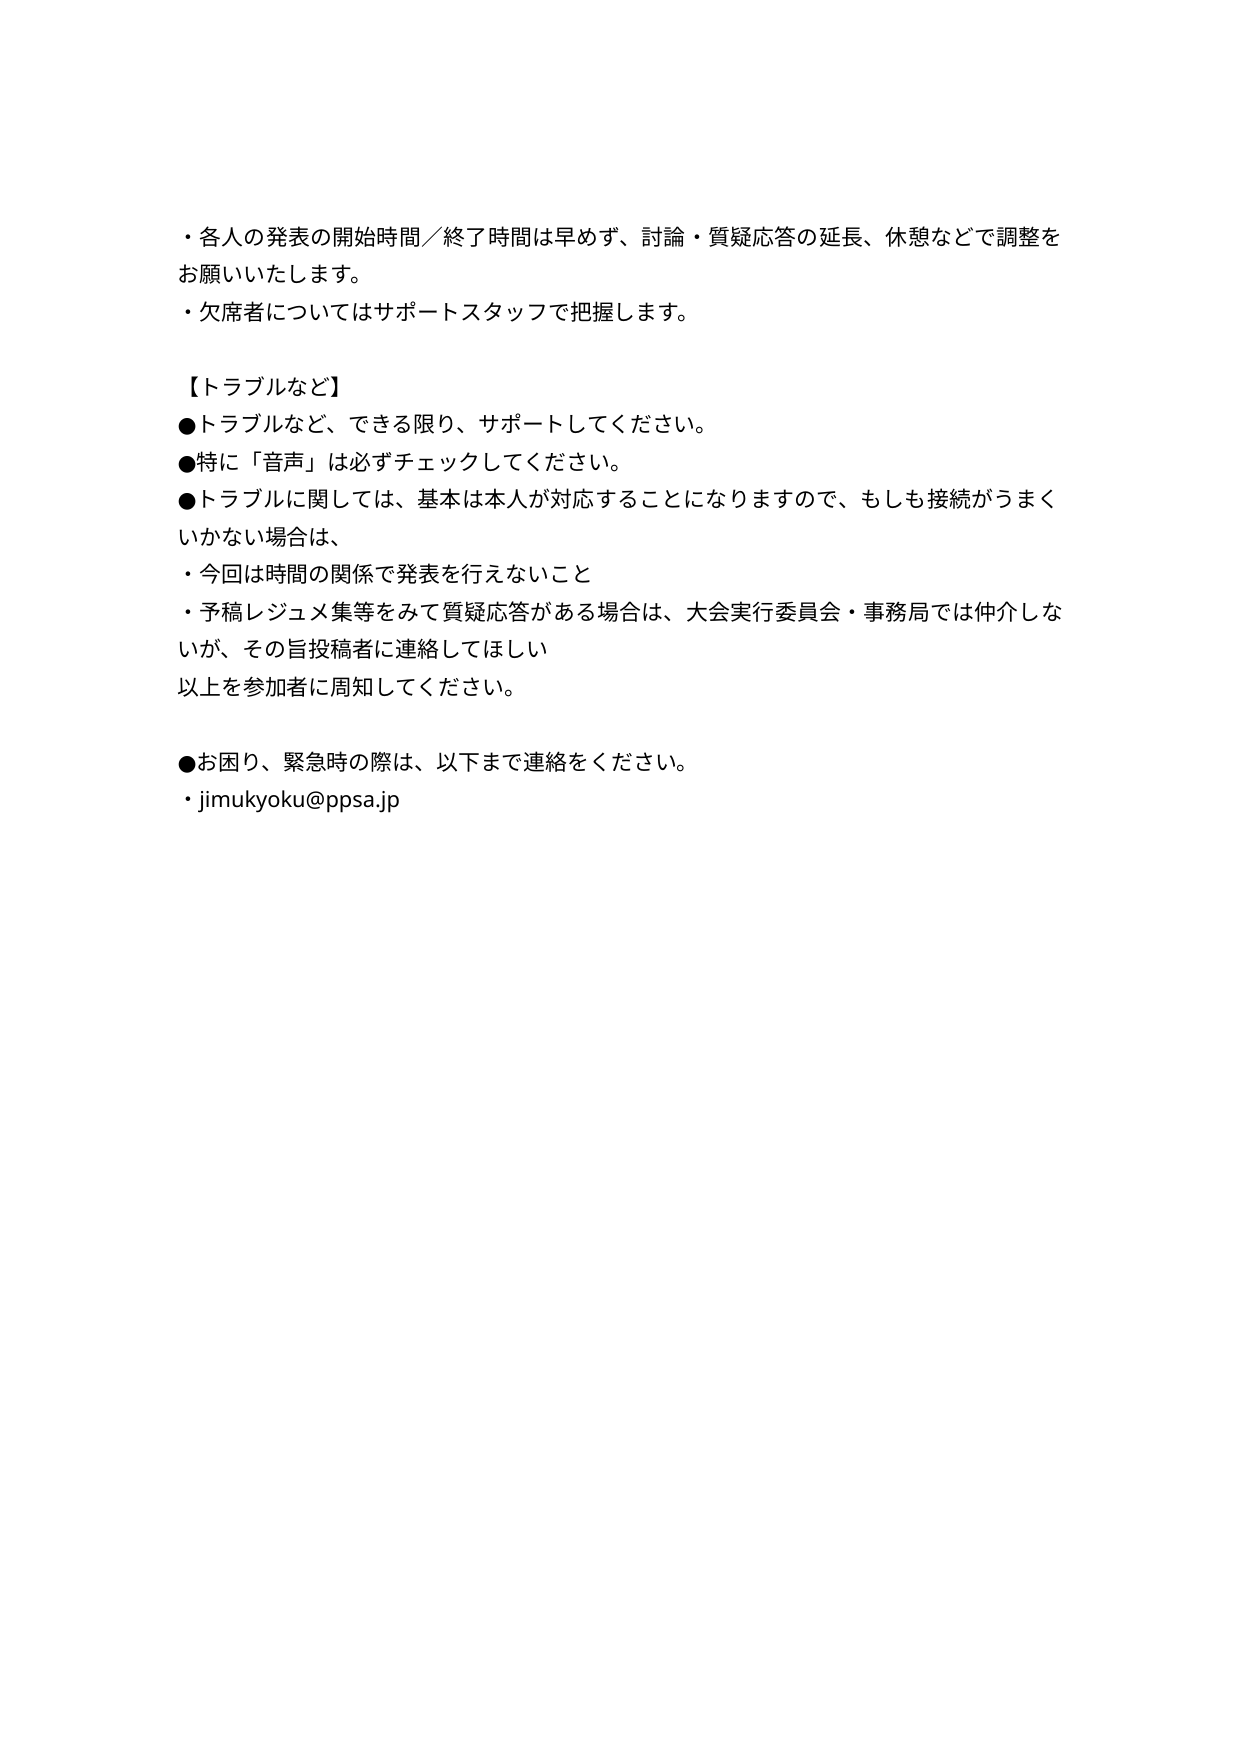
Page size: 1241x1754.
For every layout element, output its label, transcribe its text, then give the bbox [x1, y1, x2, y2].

text ・今回は時間の関係で発表を行えないこと [177, 554, 1063, 592]
text 【トラブルなど】 [177, 367, 1063, 404]
text 以上を参加者に周知してください。 [177, 667, 1063, 704]
text ●お困り、緊急時の際は、以下まで連絡をください。 [177, 742, 1063, 779]
text ●特に「音声」は必ずチェックしてください。 [177, 442, 1063, 479]
text ●トラブルなど、できる限り、サポートしてください。 [177, 404, 1063, 442]
text ・欠席者についてはサポートスタッフで把握します。 [177, 292, 1063, 329]
text ・予稿レジュメ集等をみて質疑応答がある場合は、大会実行委員会・事務局では仲介しないが、その旨投稿者に連絡してほしい [177, 592, 1063, 667]
text ・各人の発表の開始時間／終了時間は早めず、討論・質疑応答の延長、休憩などで調整をお願いいたします。 [177, 217, 1063, 292]
text ・jimukyoku@ppsa.jp [177, 779, 1063, 817]
text ●トラブルに関しては、基本は本人が対応することになりますので、もしも接続がうまくいかない場合は、 [177, 479, 1063, 554]
